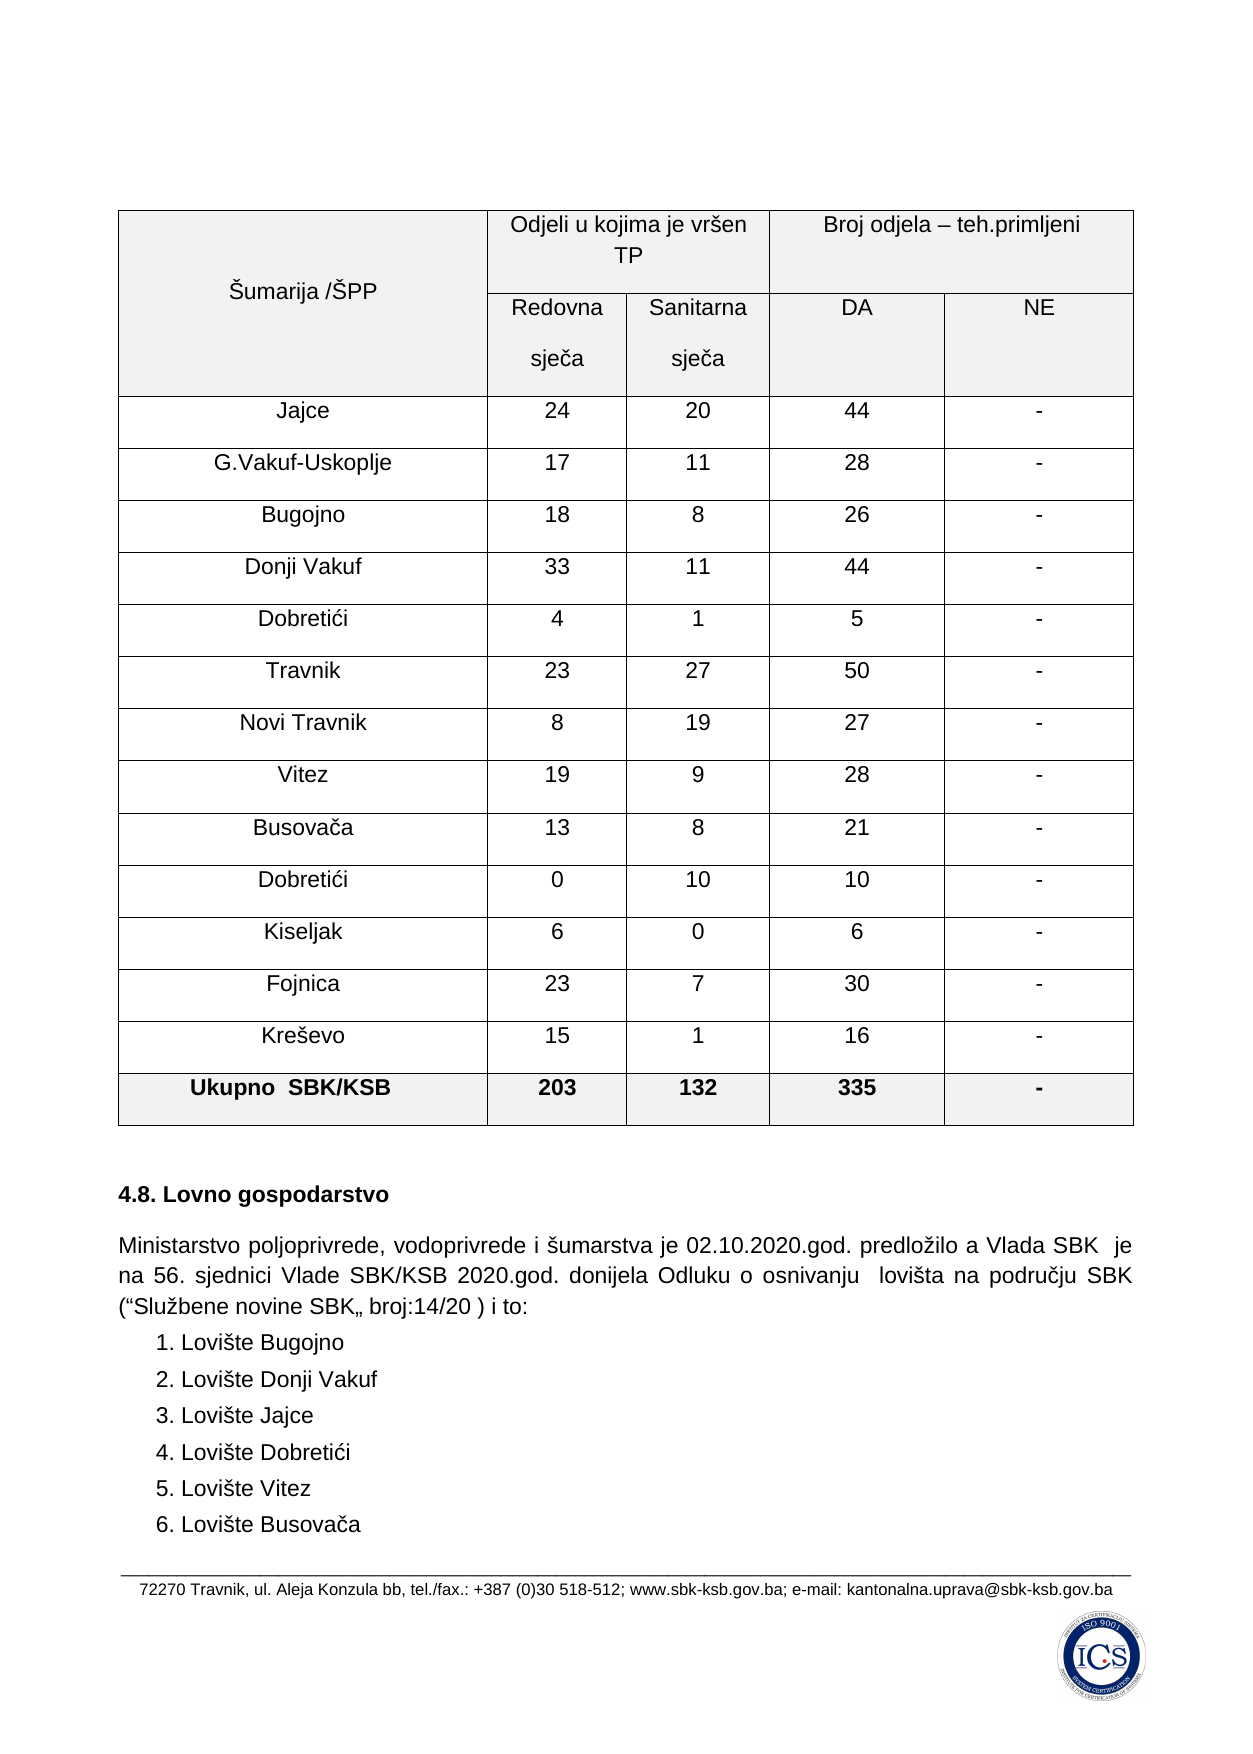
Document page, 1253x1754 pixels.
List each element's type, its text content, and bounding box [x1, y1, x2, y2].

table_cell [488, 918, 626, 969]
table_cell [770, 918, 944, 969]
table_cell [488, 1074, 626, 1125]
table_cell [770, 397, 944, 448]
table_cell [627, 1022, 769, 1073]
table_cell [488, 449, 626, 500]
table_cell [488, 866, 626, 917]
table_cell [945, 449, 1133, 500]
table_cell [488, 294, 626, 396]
picture [1057, 1611, 1146, 1701]
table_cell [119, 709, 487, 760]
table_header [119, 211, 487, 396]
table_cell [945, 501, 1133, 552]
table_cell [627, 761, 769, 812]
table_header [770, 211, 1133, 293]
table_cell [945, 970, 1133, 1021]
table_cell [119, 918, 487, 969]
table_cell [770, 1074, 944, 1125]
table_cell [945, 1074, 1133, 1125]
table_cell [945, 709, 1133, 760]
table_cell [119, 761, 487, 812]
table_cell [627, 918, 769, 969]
text 3. Lovište Jajce [156, 1402, 1134, 1428]
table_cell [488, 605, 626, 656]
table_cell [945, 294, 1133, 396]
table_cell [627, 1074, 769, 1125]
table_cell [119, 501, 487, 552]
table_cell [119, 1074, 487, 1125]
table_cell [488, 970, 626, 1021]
text 1. Lovište Bugojno [156, 1329, 1134, 1356]
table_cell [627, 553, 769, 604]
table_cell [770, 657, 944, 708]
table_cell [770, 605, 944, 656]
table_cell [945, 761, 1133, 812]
text 4.8. Lovno gospodarstvo [118, 1181, 1134, 1208]
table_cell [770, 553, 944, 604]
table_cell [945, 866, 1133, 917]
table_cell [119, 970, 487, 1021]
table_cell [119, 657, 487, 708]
text Ministarstvo poljoprivrede, vodoprivrede i šumarstva je 02.10.2020.god. predložilo a Vlada SBK je na 56. sjednici Vlade SBK/KSB 2020.god. donijela Odluku o osnivanju lovišta na području SBK (“Službene novine SBK„ broj:14/20 ) i to: [118, 1232, 1134, 1319]
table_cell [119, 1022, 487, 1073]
text 2. Lovište Donji Vakuf [156, 1366, 1134, 1392]
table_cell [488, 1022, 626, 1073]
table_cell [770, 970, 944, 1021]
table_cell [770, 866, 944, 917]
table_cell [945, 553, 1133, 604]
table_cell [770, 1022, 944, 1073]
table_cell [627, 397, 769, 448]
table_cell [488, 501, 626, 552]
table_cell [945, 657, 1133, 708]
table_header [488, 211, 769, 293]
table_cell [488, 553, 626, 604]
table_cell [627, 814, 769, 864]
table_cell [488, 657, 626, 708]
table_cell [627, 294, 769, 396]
text 5. Lovište Vitez [156, 1475, 1134, 1501]
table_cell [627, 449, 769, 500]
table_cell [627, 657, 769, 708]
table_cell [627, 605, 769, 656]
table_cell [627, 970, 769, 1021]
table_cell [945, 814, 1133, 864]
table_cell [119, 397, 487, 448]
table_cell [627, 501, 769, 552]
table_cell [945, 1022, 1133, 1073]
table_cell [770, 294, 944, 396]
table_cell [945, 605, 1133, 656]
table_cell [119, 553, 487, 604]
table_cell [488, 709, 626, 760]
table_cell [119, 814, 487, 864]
text 6. Lovište Busovača [156, 1511, 1134, 1538]
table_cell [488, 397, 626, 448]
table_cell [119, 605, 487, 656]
text 4. Lovište Dobretići [156, 1438, 1134, 1465]
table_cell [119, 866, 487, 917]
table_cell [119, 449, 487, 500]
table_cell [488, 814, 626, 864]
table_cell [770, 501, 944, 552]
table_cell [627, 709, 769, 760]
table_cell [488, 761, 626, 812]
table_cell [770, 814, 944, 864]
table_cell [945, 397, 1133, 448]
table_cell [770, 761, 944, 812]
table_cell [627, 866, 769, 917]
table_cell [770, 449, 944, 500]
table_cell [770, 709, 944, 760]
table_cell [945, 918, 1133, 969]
